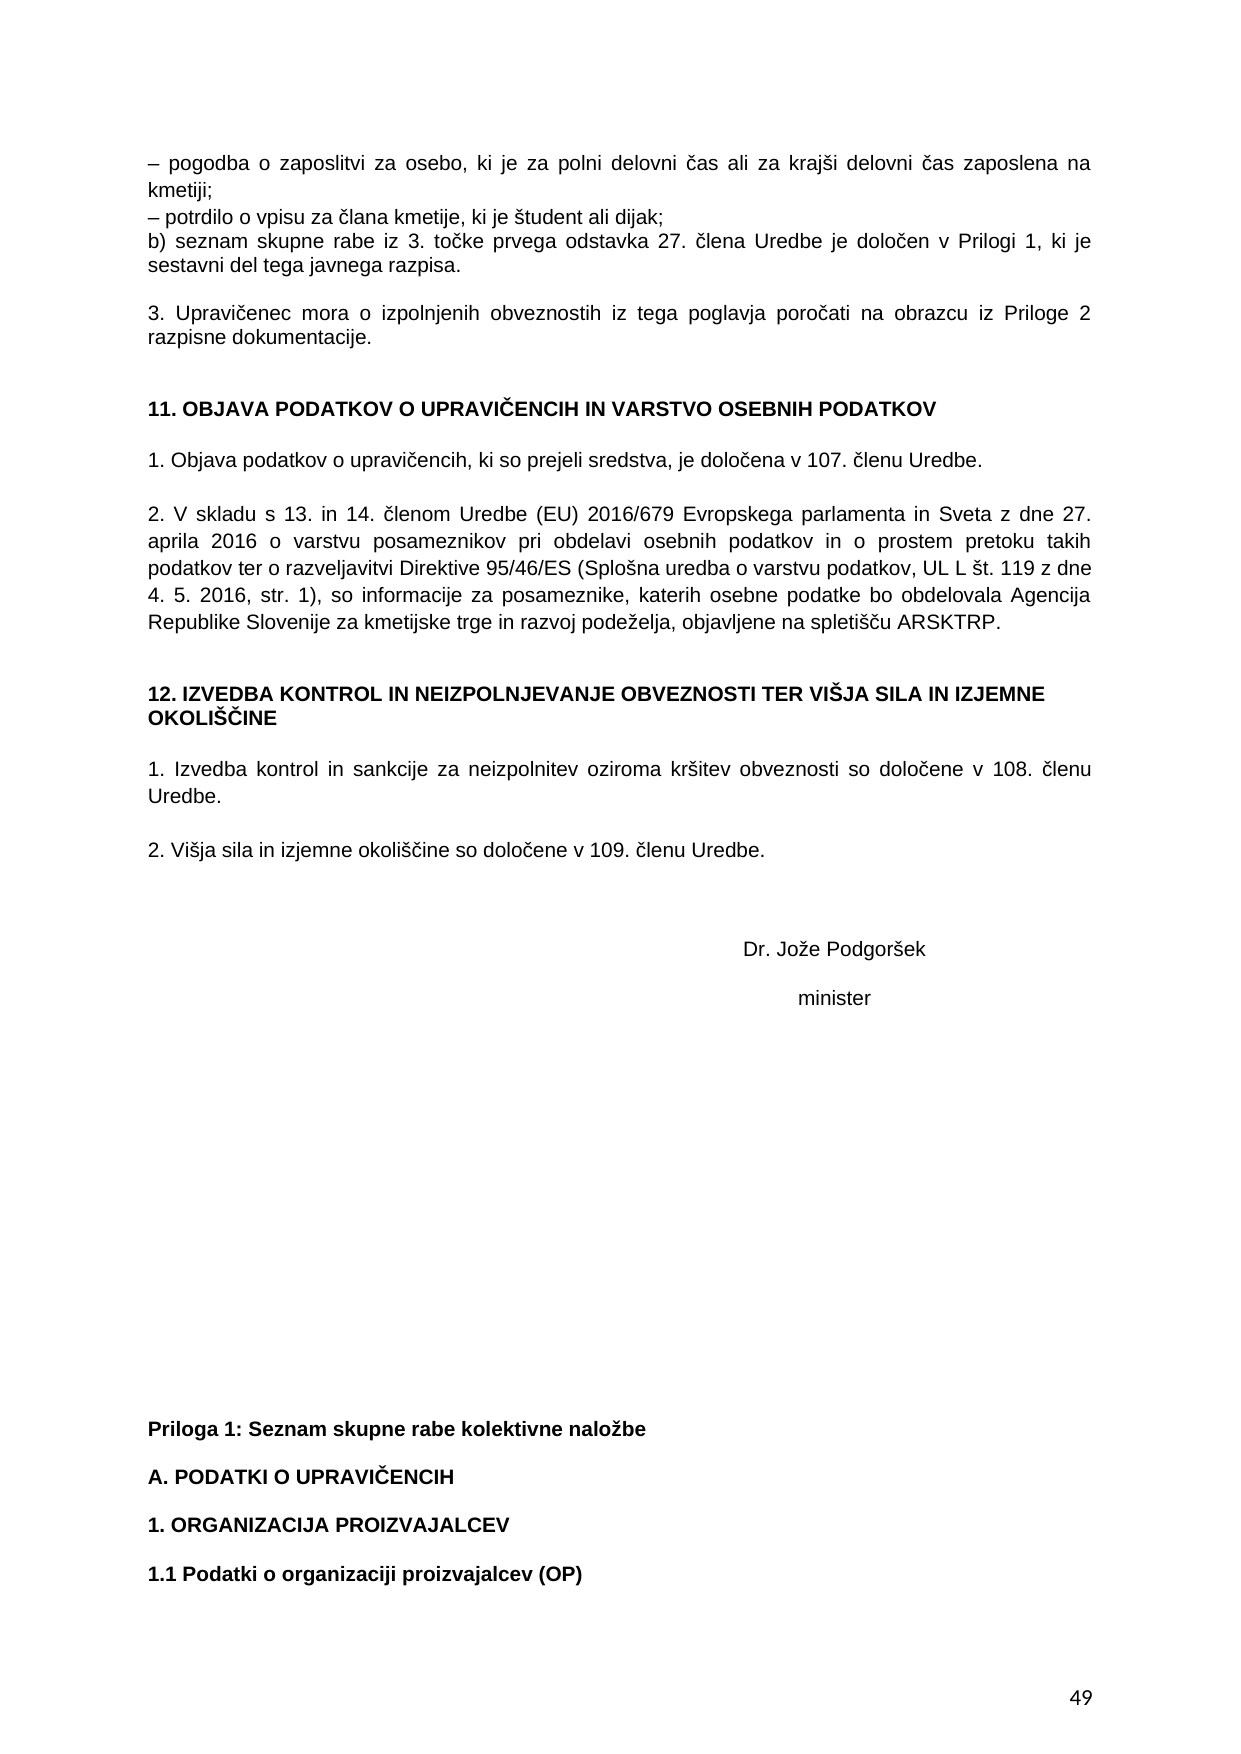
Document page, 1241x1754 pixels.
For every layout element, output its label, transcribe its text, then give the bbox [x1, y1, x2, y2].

text A. PODATKI O UPRAVIČENCIH [148, 1465, 1093, 1489]
text – pogodba o zaposlitvi za osebo, ki je za polni delovni čas ali za krajši delovni čas zaposlena na kmetiji; [148, 148, 1093, 202]
text 1. ORGANIZACIJA PROIZVAJALCEV [148, 1513, 1093, 1537]
text Dr. Jože Podgoršek [576, 937, 1093, 961]
text 1.1 Podatki o organizaciji proizvajalcev (OP) [148, 1561, 1093, 1585]
text 3. Upravičenec mora o izpolnjenih obveznostih iz tega poglavja poročati na obrazcu iz Priloge 2 razpisne dokumentacije. [148, 301, 1093, 349]
text b) seznam skupne rabe iz 3. točke prvega odstavka 27. člena Uredbe je določen v Prilogi 1, ki je sestavni del tega javnega razpisa. [148, 229, 1093, 277]
text minister [576, 986, 1093, 1010]
text 1. Izvedba kontrol in sankcije za neizpolnitev oziroma kršitev obveznosti so določene v 108. členu Uredbe. [148, 754, 1093, 808]
text 12. IZVEDBA KONTROL IN NEIZPOLNJEVANJE OBVEZNOSTI TER VIŠJA SILA IN IZJEMNE OKOLIŠČINE [148, 682, 1093, 730]
text – potrdilo o vpisu za člana kmetije, ki je študent ali dijak; [148, 202, 1093, 229]
text 2. V skladu s 13. in 14. členom Uredbe (EU) 2016/679 Evropskega parlamenta in Sveta z dne 27. aprila 2016 o varstvu posameznikov pri obdelavi osebnih podatkov in o prostem pretoku takih podatkov ter o razveljavitvi Direktive 95/46/ES (Splošna uredba o varstvu podatkov, UL L št. 119 z dne 4. 5. 2016, str. 1), so informacije za posameznike, katerih osebne podatke bo obdelovala Agencija Republike Slovenije za kmetijske trge in razvoj podeželja, objavljene na spletišču ARSKTRP. [148, 499, 1093, 634]
text 11. OBJAVA PODATKOV O UPRAVIČENCIH IN VARSTVO OSEBNIH PODATKOV [148, 397, 1093, 421]
text Priloga 1: Seznam skupne rabe kolektivne naložbe [148, 1416, 1093, 1440]
text 1. Objava podatkov o upravičencih, ki so prejeli sredstva, je določena v 107. členu Uredbe. [148, 444, 1093, 472]
text 2. Višja sila in izjemne okoliščine so določene v 109. členu Uredbe. [148, 835, 1093, 862]
